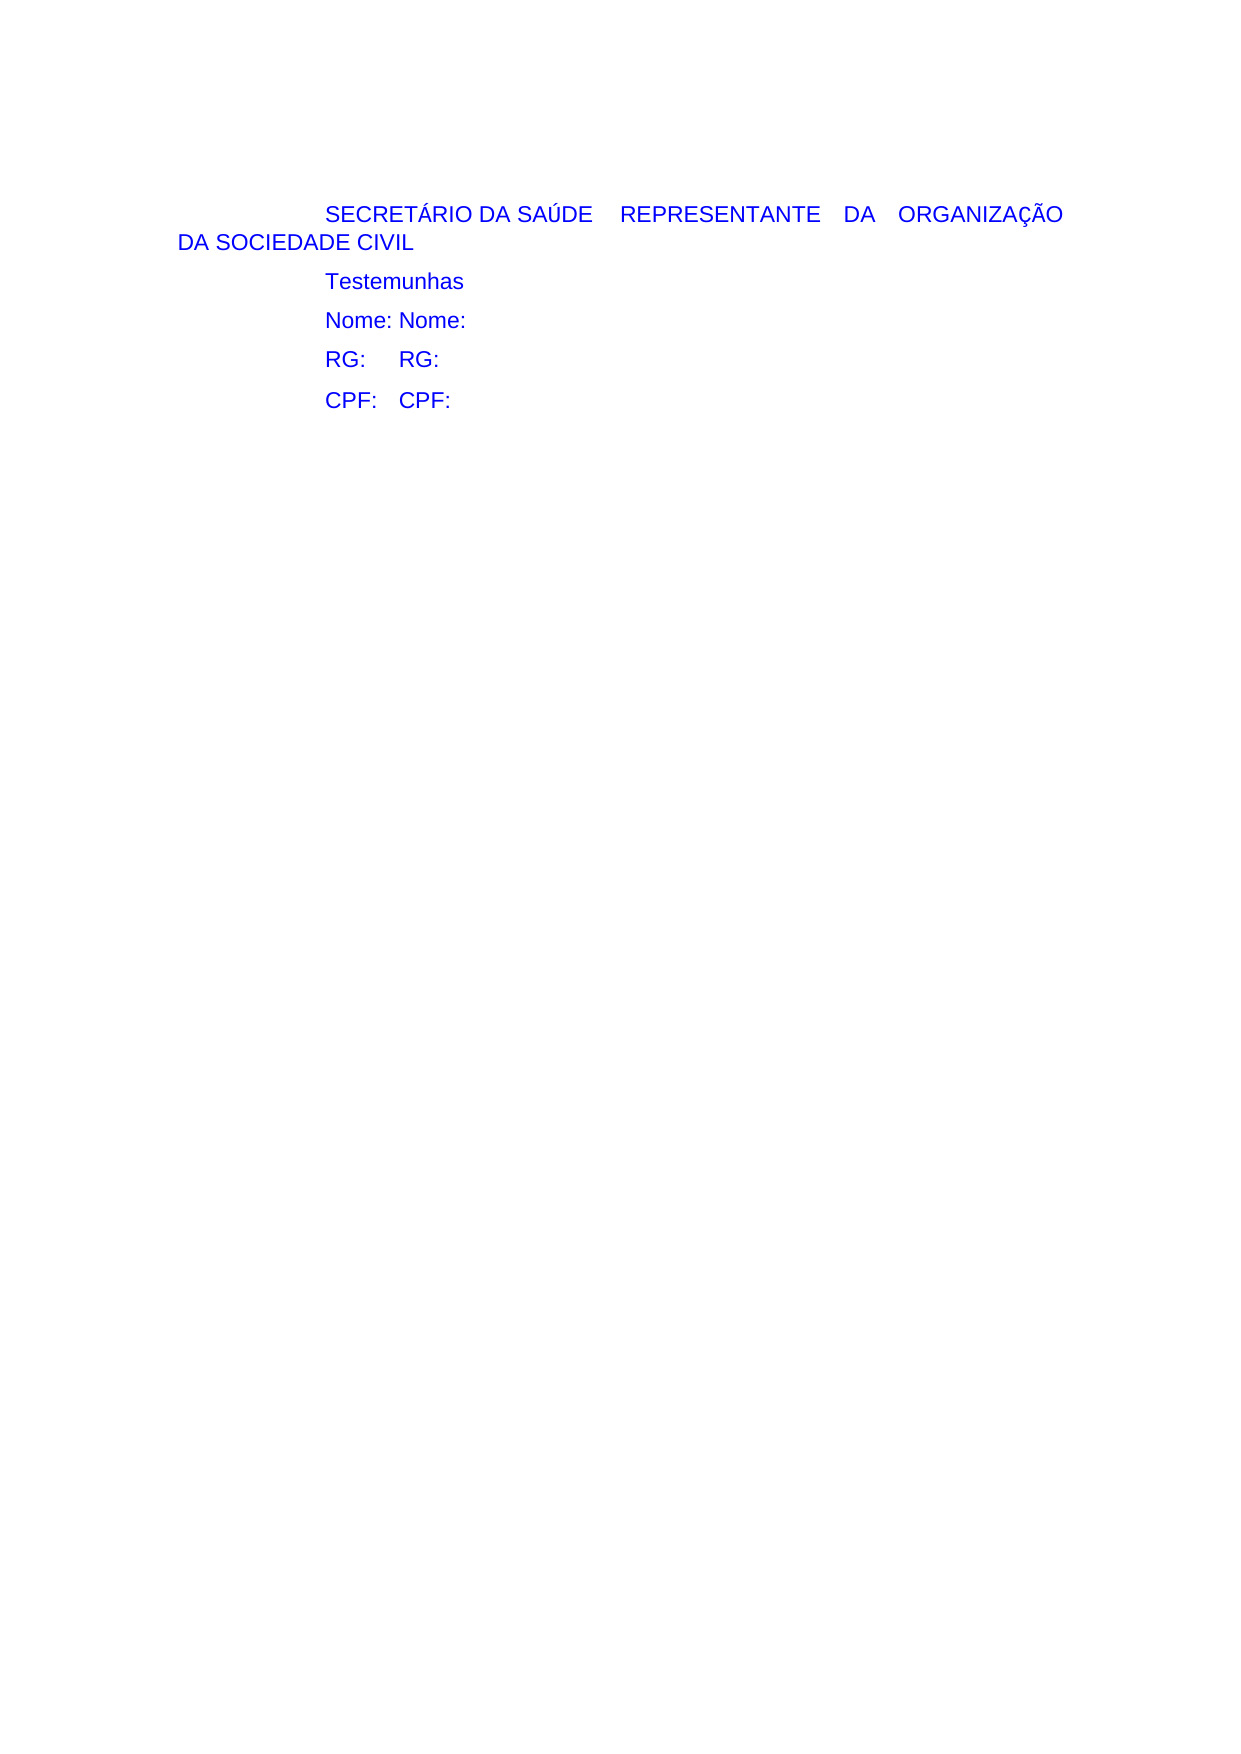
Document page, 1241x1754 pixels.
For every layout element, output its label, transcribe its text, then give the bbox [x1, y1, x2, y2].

text RG: RG: [177, 346, 1063, 372]
text CPF: CPF: [177, 387, 1063, 413]
text Nome: Nome: [177, 307, 1063, 333]
text SECRETÁRIO DA SAÚDE REPRESENTANTE DA ORGANIZAÇÃO DA SOCIEDADE CIVIL [177, 201, 1063, 256]
text Testemunhas [177, 268, 1063, 294]
